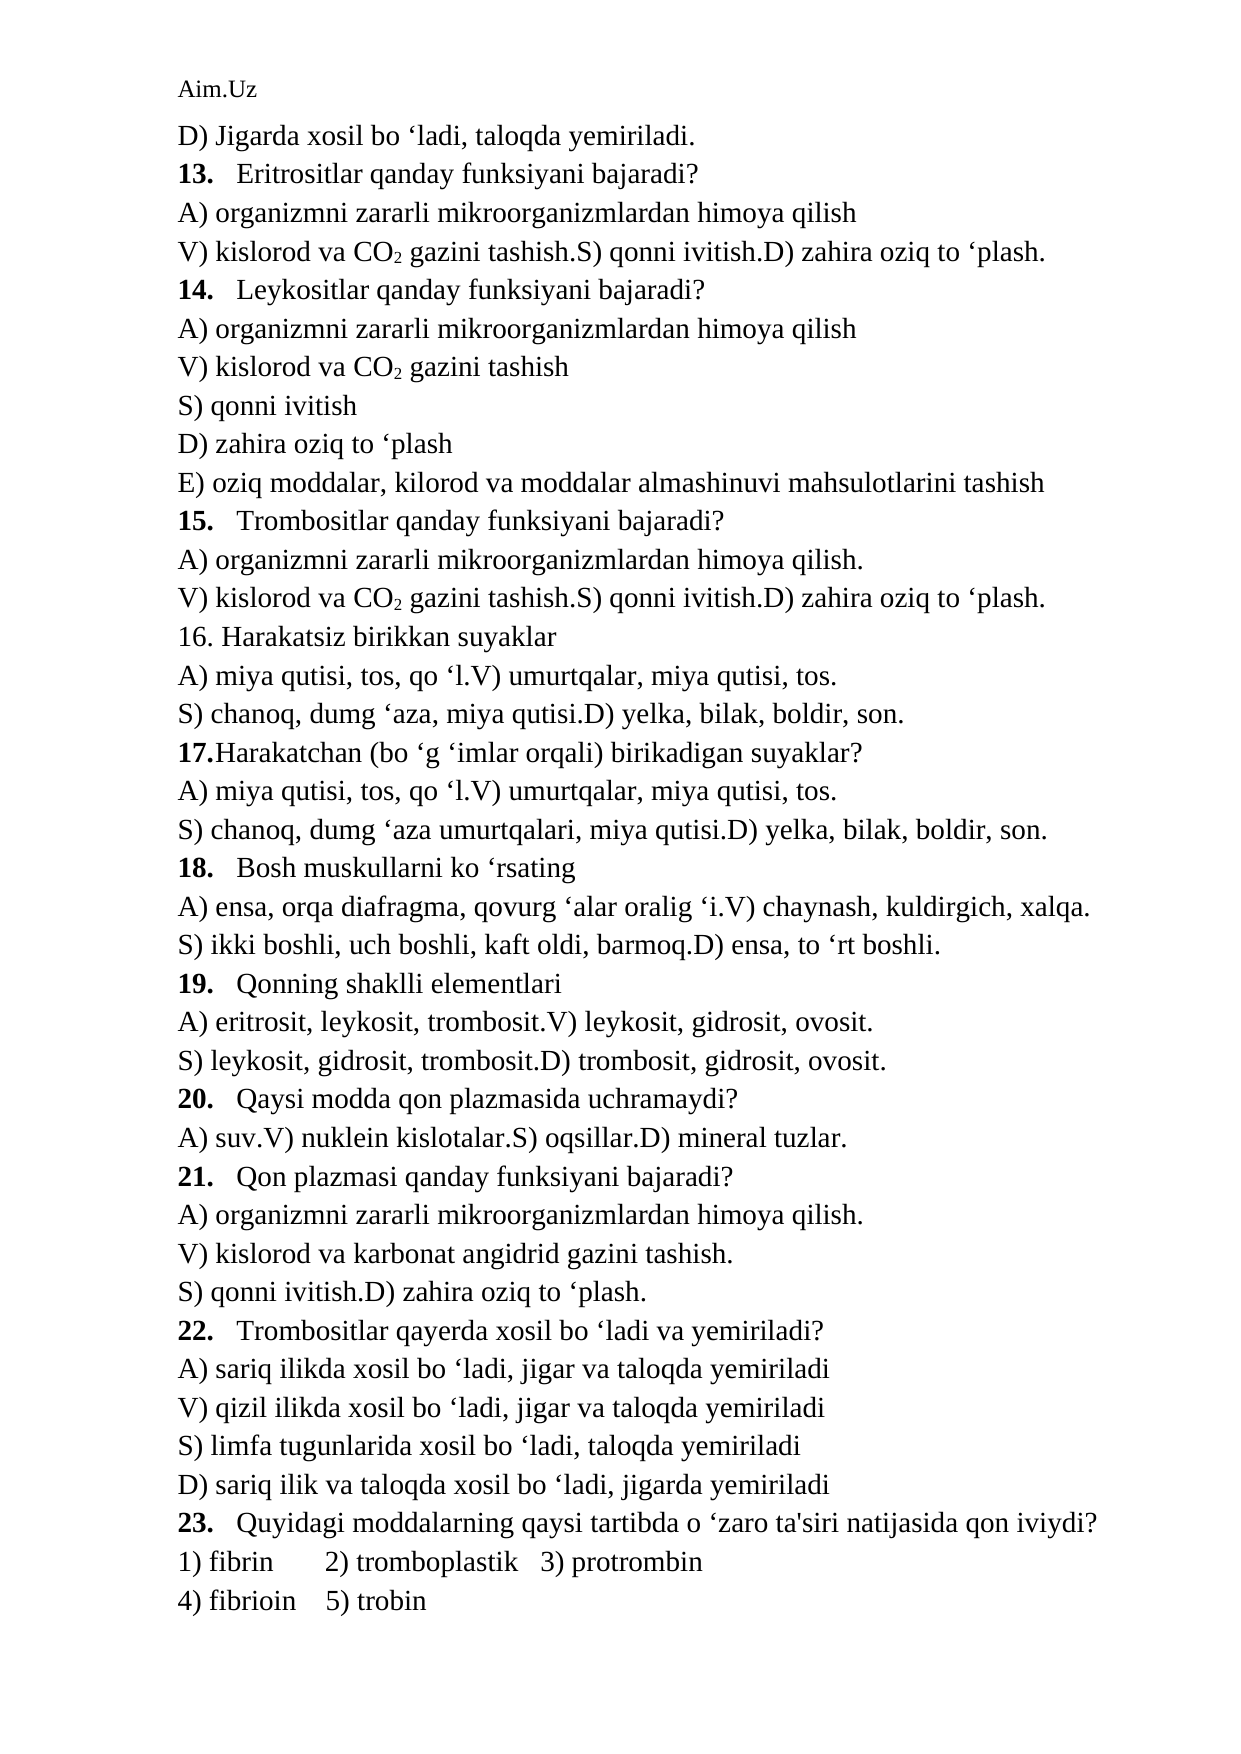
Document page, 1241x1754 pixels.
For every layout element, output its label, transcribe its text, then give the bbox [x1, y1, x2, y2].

text V) kislorod va CO2 gazini tashish.S) qonni ivitish.D) zahira oziq to ‘plash. [177, 581, 1152, 614]
text Eritrositlar qanday funksiyani bajaradi? [177, 157, 1152, 190]
text A) organizmni zararli mikroorganizmlardan himoya qilish. [177, 1197, 1152, 1231]
text Leykositlar qanday funksiyani bajaradi? [177, 272, 1152, 306]
text D) sariq ilik va taloqda xosil bo ‘ladi, jigarda yemiriladi [177, 1467, 1179, 1501]
text 4) fibrioin 5) trobin [177, 1583, 1152, 1616]
text A) organizmni zararli mikroorganizmlardan himoya qilish. [177, 542, 1152, 576]
text Bosh muskullarni ko ‘rsating [177, 850, 1152, 884]
text Quyidagi moddalarning qaysi tartibda o ‘zaro ta'siri natijasida qon iviydi? [177, 1506, 1152, 1539]
text A) sariq ilikda xosil bo ‘ladi, jigar va taloqda yemiriladi [177, 1351, 1160, 1385]
text A) organizmni zararli mikroorganizmlardan himoya qilish [177, 311, 1152, 344]
text 1) fibrin 2) tromboplastik 3) protrombin [177, 1544, 1152, 1578]
list Harakatchan (bo ‘g ‘imlar orqali) birikadigan suyaklar? [177, 735, 1152, 768]
text V) kislorod va CO2 gazini tashish [177, 349, 1152, 383]
text Qon plazmasi qanday funksiyani bajaradi? [177, 1159, 1152, 1192]
text A) organizmni zararli mikroorganizmlardan himoya qilish [177, 195, 1152, 229]
text A) miya qutisi, tos, qo ‘l.V) umurtqalar, miya qutisi, tos. [177, 773, 1152, 807]
text Trombositlar qanday funksiyani bajaradi? [177, 503, 1152, 537]
text S) chanoq, dumg ‘aza, miya qutisi.D) yelka, bilak, boldir, son. [177, 696, 1152, 730]
text A) eritrosit, leykosit, trombosit.V) leykosit, gidrosit, ovosit. [177, 1004, 1152, 1038]
text S) leykosit, gidrosit, trombosit.D) trombosit, gidrosit, ovosit. [177, 1043, 1152, 1077]
text D) Jigarda xosil bo ‘ladi, taloqda yemiriladi. [177, 118, 1179, 152]
text V) kislorod va CO2 gazini tashish.S) qonni ivitish.D) zahira oziq to ‘plash. [177, 234, 1152, 267]
text S) chanoq, dumg ‘aza umurtqalari, miya qutisi.D) yelka, bilak, boldir, son. [177, 812, 1152, 845]
text S) qonni ivitish.D) zahira oziq to ‘plash. [177, 1274, 1152, 1308]
text Qaysi modda qon plazmasida uchramaydi? [177, 1082, 1152, 1115]
text S) ikki boshli, uch boshli, kaft oldi, barmoq.D) ensa, to ‘rt boshli. [177, 927, 1152, 961]
text S) qonni ivitish [177, 388, 1152, 421]
list 16. Harakatsiz birikkan suyaklar [177, 619, 1152, 653]
text D) zahira oziq to ‘plash [177, 426, 1152, 460]
text A) miya qutisi, tos, qo ‘l.V) umurtqalar, miya qutisi, tos. [177, 658, 1152, 691]
text Trombositlar qayerda xosil bo ‘ladi va yemiriladi? [177, 1313, 1152, 1346]
text A) suv.V) nuklein kislotalar.S) oqsillar.D) mineral tuzlar. [177, 1120, 1152, 1154]
text E) oziq moddalar, kilorod va moddalar almashinuvi mahsulotlarini tashish [177, 465, 1152, 498]
text S) limfa tugunlarida xosil bo ‘ladi, taloqda yemiriladi [177, 1428, 1179, 1462]
text Qonning shaklli elementlari [177, 966, 1152, 999]
text V) qizil ilikda xosil bo ‘ladi, jigar va taloqda yemiriladi [177, 1390, 1152, 1423]
text A) ensa, orqa diafragma, qovurg ‘alar oralig ‘i.V) chaynash, kuldirgich, xalqa. [177, 889, 1152, 922]
text V) kislorod va karbonat angidrid gazini tashish. [177, 1236, 1152, 1269]
